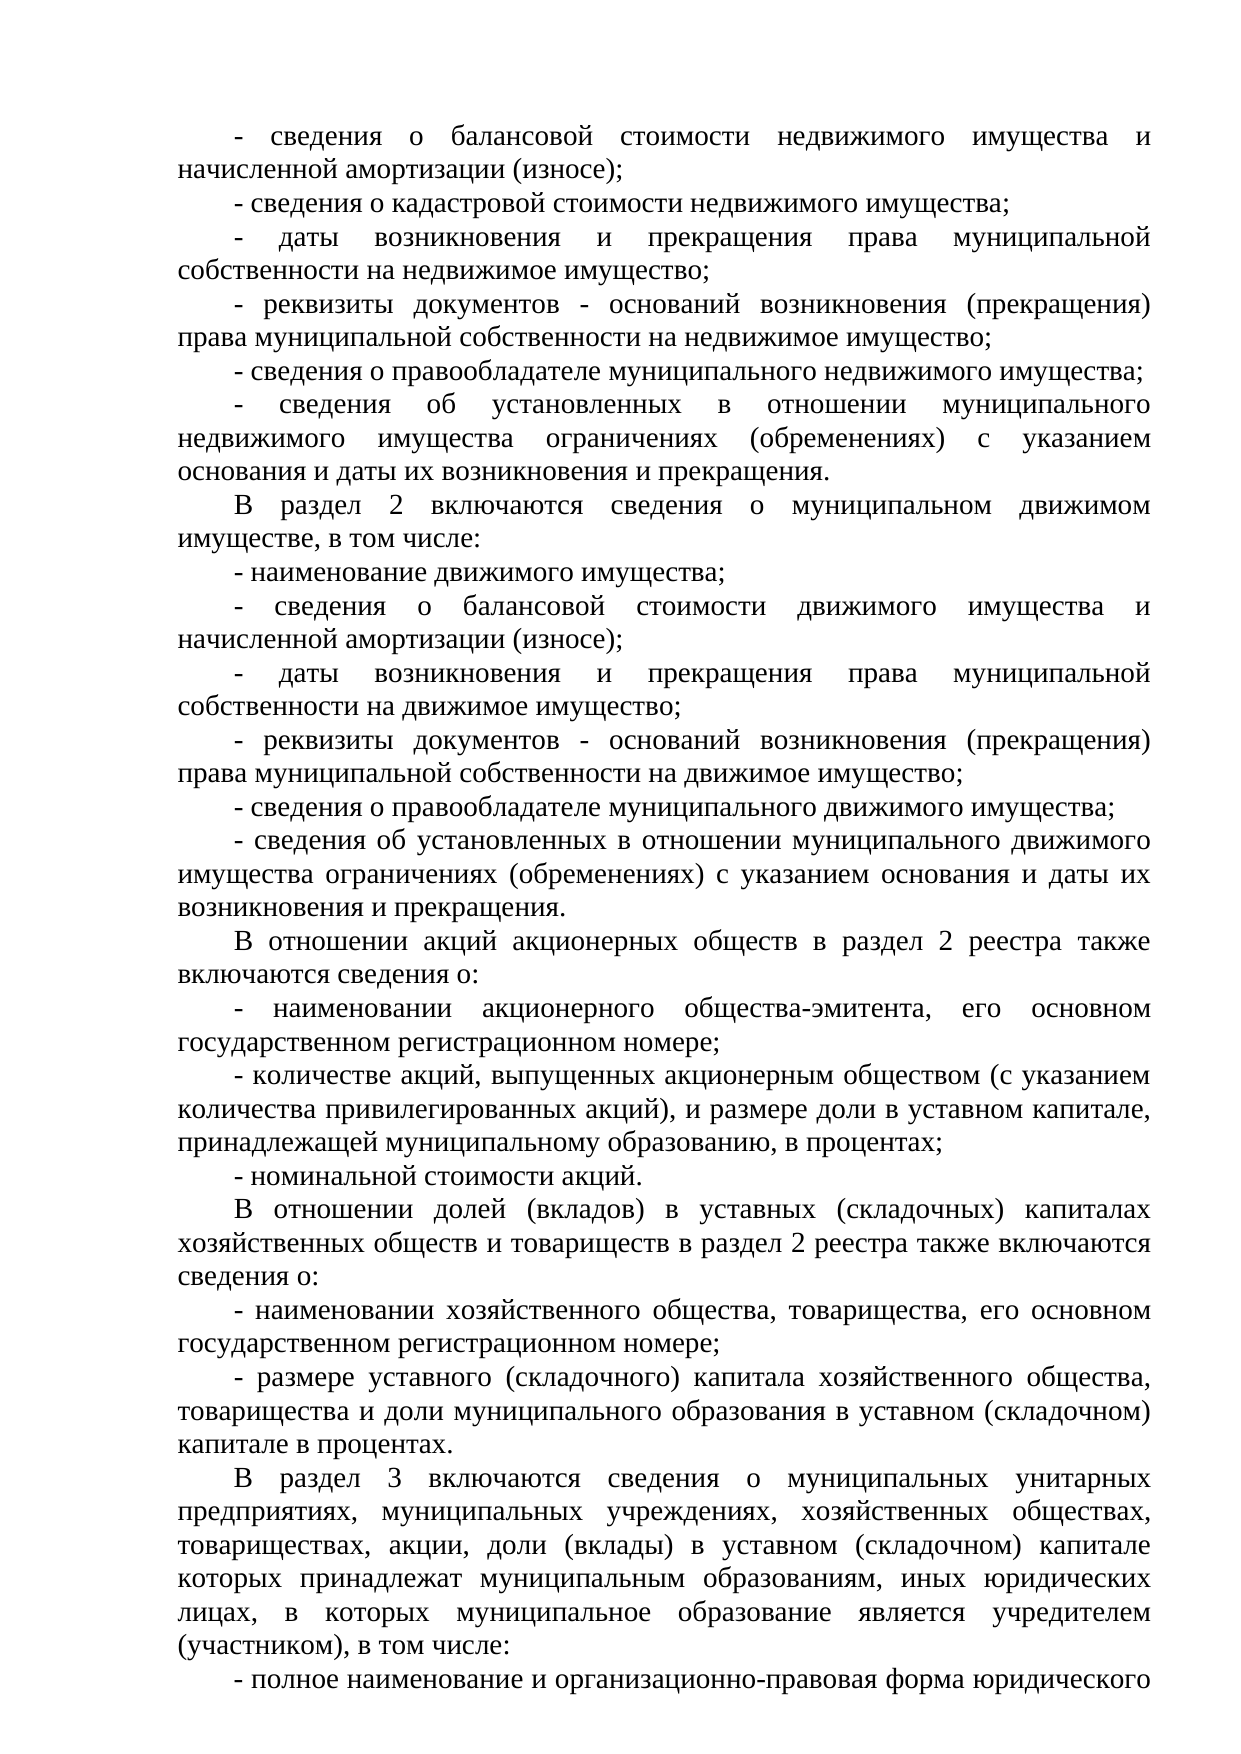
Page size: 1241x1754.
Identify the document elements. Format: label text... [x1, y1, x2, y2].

text - сведения о балансовой стоимости движимого имущества и начисленной амортизации (износе); [177, 588, 1152, 655]
text - номинальной стоимости акций. [177, 1158, 1152, 1191]
text - размере уставного (складочного) капитала хозяйственного общества, товарищества и доли муниципального образования в уставном (складочном) капитале в процентах. [177, 1359, 1152, 1460]
text - реквизиты документов - оснований возникновения (прекращения) права муниципальной собственности на недвижимое имущество; [177, 286, 1152, 353]
text В раздел 2 включаются сведения о муниципальном движимом имуществе, в том числе: [177, 487, 1152, 554]
text - наименовании хозяйственного общества, товарищества, его основном государственном регистрационном номере; [177, 1292, 1152, 1359]
text - сведения о правообладателе муниципального недвижимого имущества; [177, 353, 1152, 386]
text - реквизиты документов - оснований возникновения (прекращения) права муниципальной собственности на движимое имущество; [177, 722, 1152, 789]
text - сведения об установленных в отношении муниципального недвижимого имущества ограничениях (обременениях) с указанием основания и даты их возникновения и прекращения. [177, 386, 1152, 487]
text В отношении долей (вкладов) в уставных (складочных) капиталах хозяйственных обществ и товариществ в раздел 2 реестра также включаются сведения о: [177, 1191, 1152, 1292]
text - количестве акций, выпущенных акционерным обществом (с указанием количества привилегированных акций), и размере доли в уставном капитале, принадлежащей муниципальному образованию, в процентах; [177, 1057, 1152, 1158]
text - сведения о кадастровой стоимости недвижимого имущества; [177, 185, 1152, 219]
text - даты возникновения и прекращения права муниципальной собственности на недвижимое имущество; [177, 219, 1152, 286]
text В раздел 3 включаются сведения о муниципальных унитарных предприятиях, муниципальных учреждениях, хозяйственных обществах, товариществах, акции, доли (вклады) в уставном (складочном) капитале которых принадлежат муниципальным образованиям, иных юридических лицах, в которых муниципальное образование является учредителем (участником), в том числе: [177, 1460, 1152, 1661]
text - сведения о правообладателе муниципального движимого имущества; [177, 789, 1152, 822]
text - сведения о балансовой стоимости недвижимого имущества и начисленной амортизации (износе); [177, 118, 1152, 185]
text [177, 1661, 1152, 1694]
text - даты возникновения и прекращения права муниципальной собственности на движимое имущество; [177, 655, 1152, 722]
text В отношении акций акционерных обществ в раздел 2 реестра также включаются сведения о: [177, 923, 1152, 990]
text - сведения об установленных в отношении муниципального движимого имущества ограничениях (обременениях) с указанием основания и даты их возникновения и прекращения. [177, 822, 1152, 923]
text - наименование движимого имущества; [177, 554, 1152, 588]
text - наименовании акционерного общества-эмитента, его основном государственном регистрационном номере; [177, 990, 1152, 1057]
